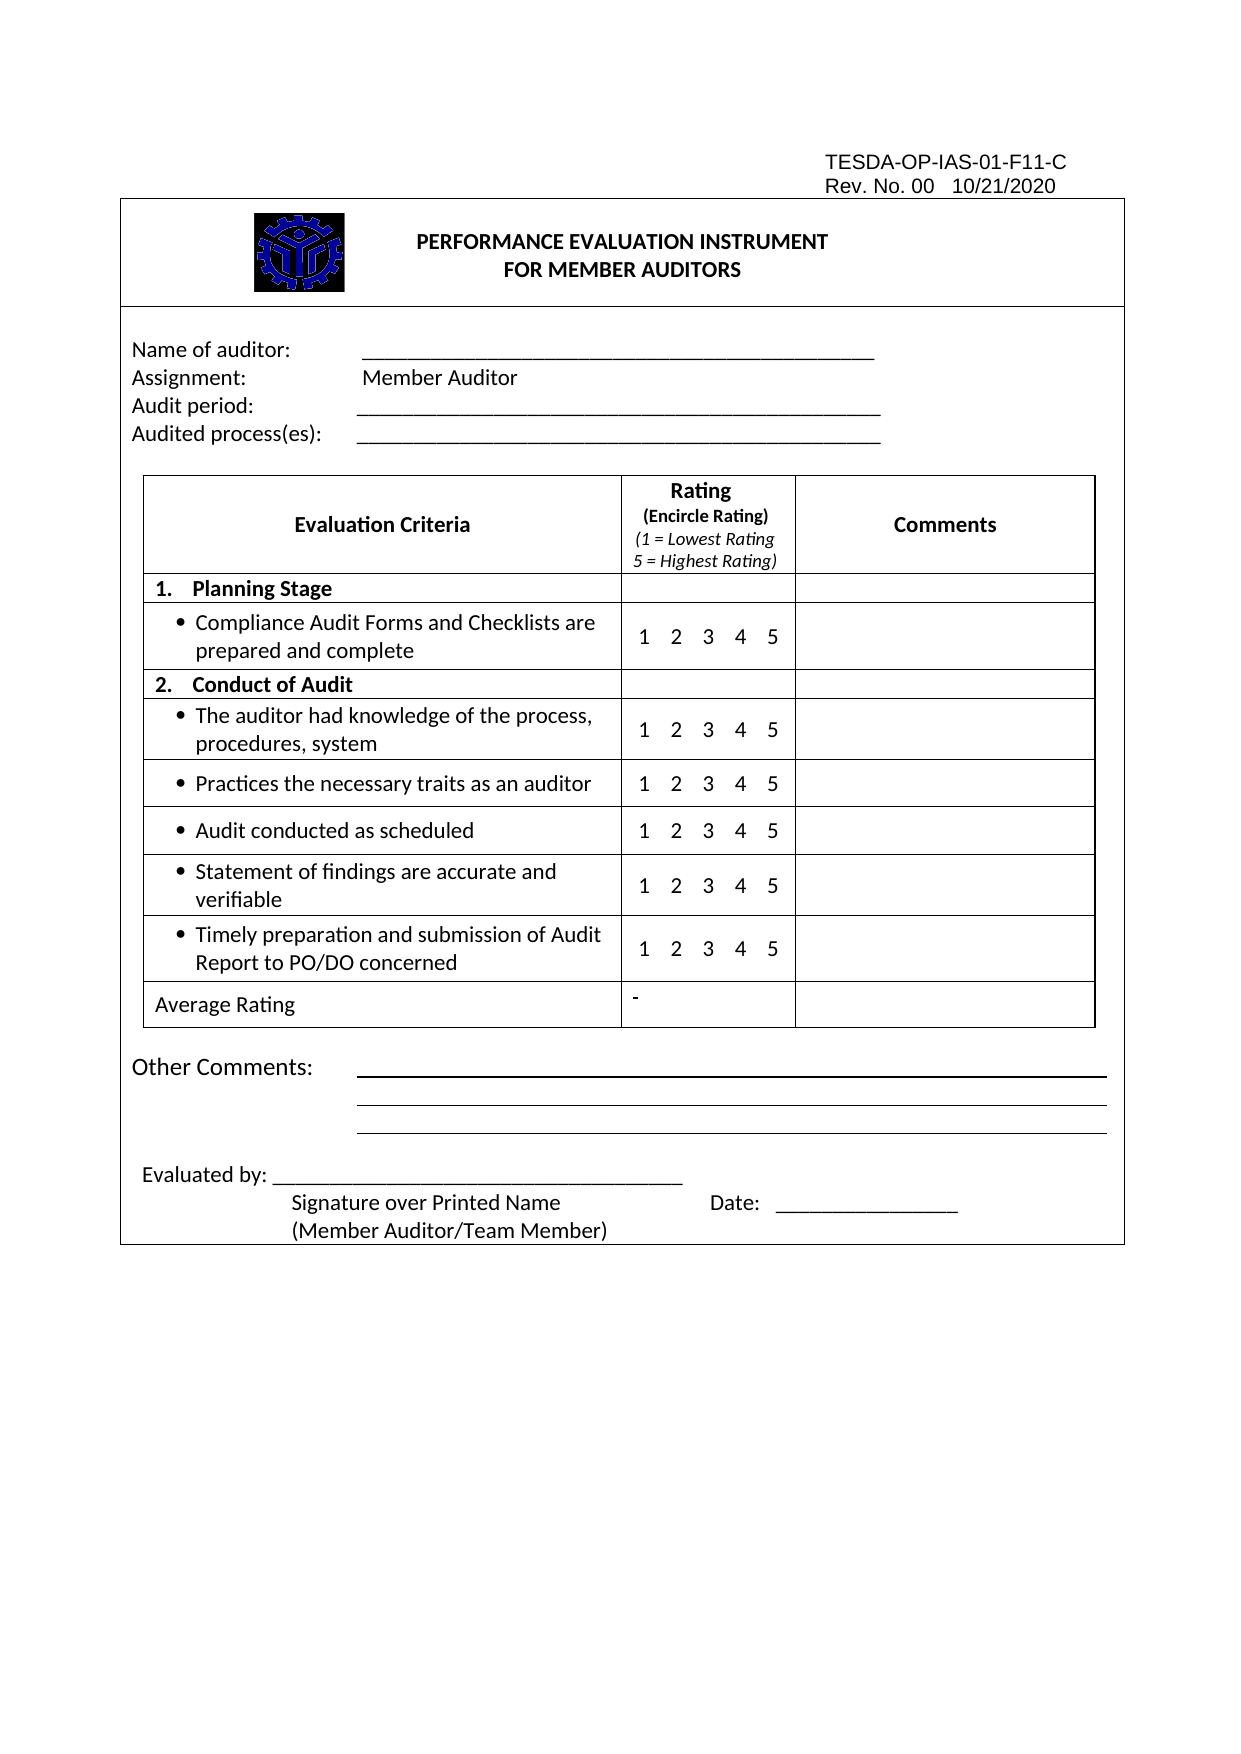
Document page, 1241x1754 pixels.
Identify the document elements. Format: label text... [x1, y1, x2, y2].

table_cell Name of auditor: _____________________________________________ Assignment: Member Auditor Audit period: ______________________________________________ Audited process(es): ______________________________________________ Other Comments: Evaluated by: ____________________________________ Signature over Printed Name Date: ________________ (Member Auditor/Team Member) [121, 307, 1124, 1244]
text Rev. No. 00 10/21/2020 [225, 174, 1090, 198]
table_header PERFORMANCE EVALUATION INSTRUMENT FOR MEMBER AUDITORS [121, 199, 1124, 306]
text TESDA-OP-IAS-01-F11-C [150, 150, 1090, 174]
